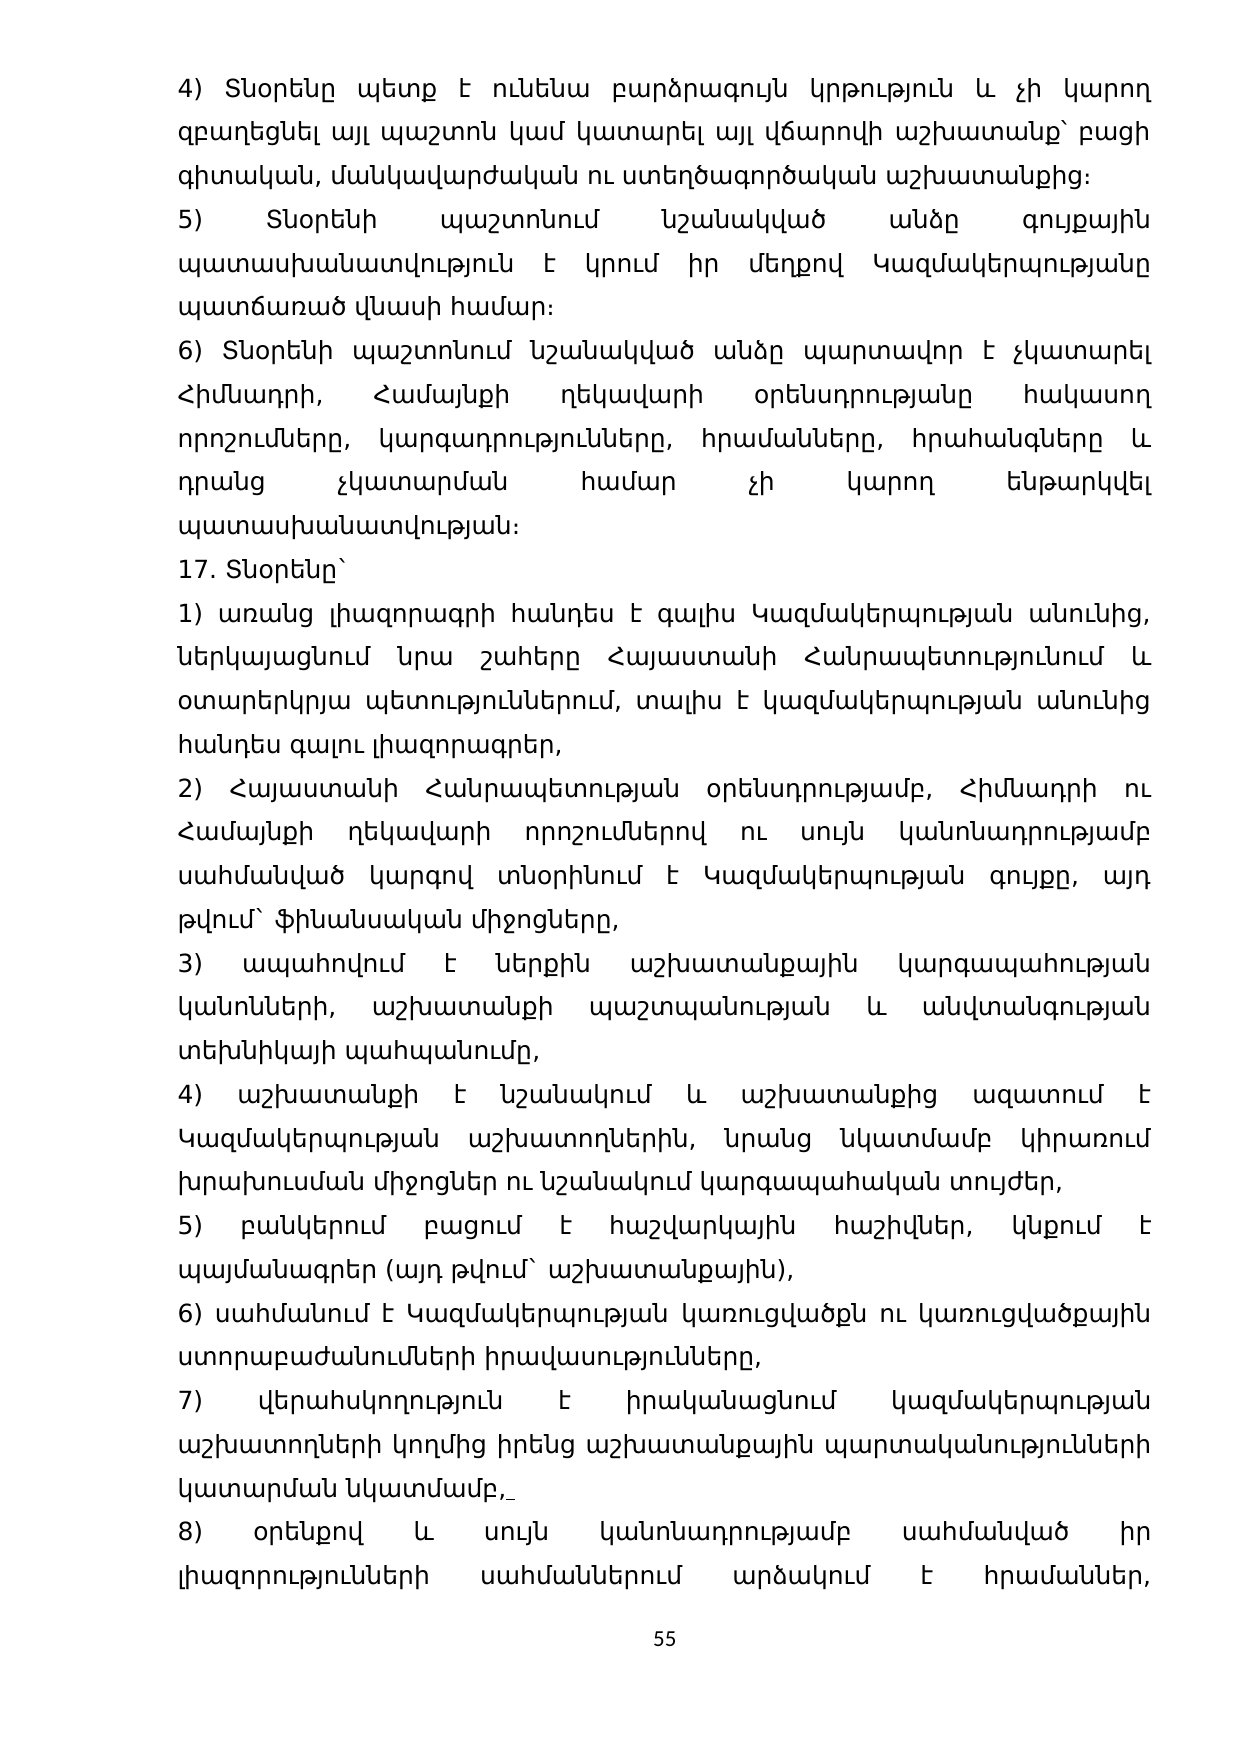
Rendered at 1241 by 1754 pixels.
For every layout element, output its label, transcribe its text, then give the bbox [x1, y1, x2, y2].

text 4) աշխատանքի է նշանակում և աշխատանքից ազատում է Կազմակերպության աշխատողներին, նրանց նկատմամբ կիրառում խրախուսման միջոցներ ու նշանակում կարգապահական տույժեր, [177, 1080, 1152, 1197]
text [177, 1518, 1152, 1591]
text 6) սահմանում է Կազմակերպության կառուցվածքն ու կառուցվածքային ստորաբաժանումների իրավասությունները, [177, 1299, 1152, 1372]
text 7) վերահսկողություն է իրականացնում կազմակերպության աշխատողների կողմից իրենց աշխատանքային պարտականությունների կատարման նկատմամբ, [177, 1386, 1152, 1503]
text 6) Տնօրենի պաշտոնում նշանակված անձը պարտավոր է չկատարել Հիմնադրի, Համայնքի ղեկավարի օրենսդրությանը հակասող որոշումները, կարգադրությունները, հրամանները, հրահանգները և դրանց չկատարման համար չի կարող ենթարկվել պատասխանատվության։ [177, 336, 1152, 541]
text 2) Հայաստանի Հանրապետության օրենսդրությամբ, Հիմնադրի ու Համայնքի ղեկավարի որոշումներով ու սույն կանոնադրությամբ սահմանված կարգով տնօրինում է Կազմակերպության գույքը, այդ թվում` ֆինանսական միջոցները, [177, 774, 1152, 934]
text 5) Տնօրենի պաշտոնում նշանակված անձը գույքային պատասխանատվություն է կրում իր մեղքով Կազմակերպությանը պատճառած վնասի համար։ [177, 205, 1152, 322]
text 17. Տնօրենը` [177, 555, 1152, 584]
text 4) Տնօրենը պետք է ունենա բարձրագույն կրթություն և չի կարող զբաղեցնել այլ պաշտոն կամ կատարել այլ վճարովի աշխատանք՝ բացի գիտական, մանկավարժական ու ստեղծագործական աշխատանքից։ [177, 74, 1152, 191]
text 1) առանց լիազորագրի հանդես է գալիս Կազմակերպության անունից, ներկայացնում նրա շահերը Հայաստանի Հանրապետությունում և օտարերկրյա պետություններում, տալիս է կազմակերպության անունից հանդես գալու լիազորագրեր, [177, 599, 1152, 759]
text 5) բանկերում բացում է հաշվարկային հաշիվներ, կնքում է պայմանագրեր (այդ թվում` աշխատանքային), [177, 1211, 1152, 1284]
text 3) ապահովում է ներքին աշխատանքային կարգապահության կանոնների, աշխատանքի պաշտպանության և անվտանգության տեխնիկայի պահպանումը, [177, 949, 1152, 1066]
